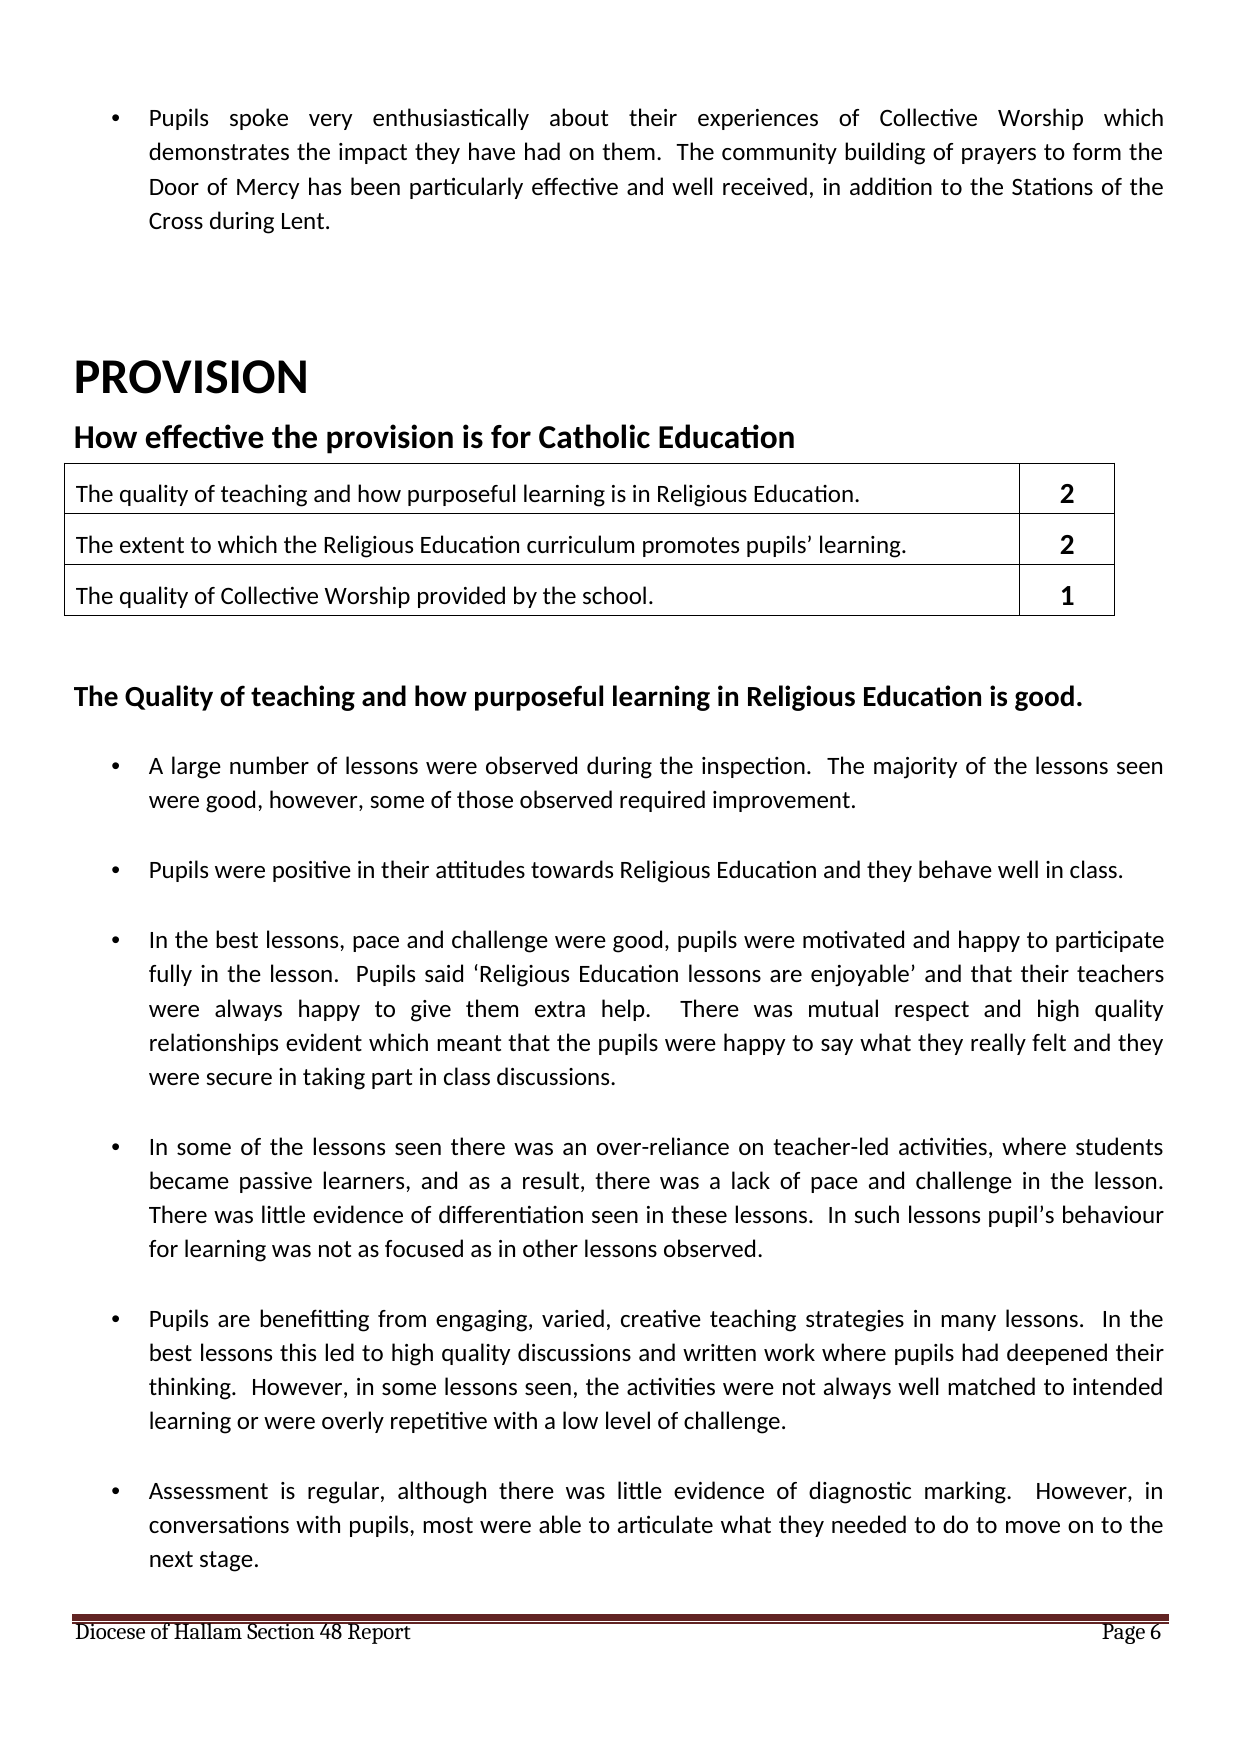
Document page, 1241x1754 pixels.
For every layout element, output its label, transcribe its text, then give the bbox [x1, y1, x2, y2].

list A large number of lessons were observed during the inspection. The majority of the lessons seen were good, however, some of those observed required improvement. [111, 751, 1166, 815]
list In the best lessons, pace and challenge were good, pupils were motivated and happy to participate fully in the lesson. Pupils said ‘Religious Education lessons are enjoyable’ and that their teachers were always happy to give them extra help. There was mutual respect and high quality relationships evident which meant that the pupils were happy to say what they really felt and they were secure in taking part in class discussions. [111, 924, 1166, 1092]
list Pupils spoke very enthusiastically about their experiences of Collective Worship which demonstrates the impact they have had on them. The community building of prayers to form the Door of Mercy has been particularly effective and well received, in addition to the Stations of the Cross during Lent. [111, 102, 1166, 235]
subtitle PROVISION [73, 345, 1165, 406]
table_cell 1 [1020, 565, 1114, 615]
list Pupils were positive in their attitudes towards Religious Education and they behave well in class. [111, 855, 1166, 885]
text The Quality of teaching and how purposeful learning in Religious Education is good. [73, 678, 1166, 713]
table_cell The extent to which the Religious Education curriculum promotes pupils’ learning. [65, 514, 1019, 564]
subtitle How effective the provision is for Catholic Education [73, 420, 1166, 456]
table_cell The quality of Collective Worship provided by the school. [65, 565, 1019, 615]
list Pupils are benefitting from engaging, varied, creative teaching strategies in many lessons. In the best lessons this led to high quality discussions and written work where pupils had deepened their thinking. However, in some lessons seen, the activities were not always well matched to intended learning or were overly repetitive with a low level of challenge. [111, 1303, 1166, 1436]
list Assessment is regular, although there was little evidence of diagnostic marking. However, in conversations with pupils, most were able to articulate what they needed to do to move on to the next stage. [111, 1475, 1166, 1574]
table_header 2 [1020, 464, 1114, 513]
list In some of the lessons seen there was an over-reliance on teacher-led activities, where students became passive learners, and as a result, there was a lack of pace and challenge in the lesson. There was little evidence of differentiation seen in these lessons. In such lessons pupil’s behaviour for learning was not as focused as in other lessons observed. [111, 1131, 1166, 1264]
table_header The quality of teaching and how purposeful learning is in Religious Education. [65, 464, 1019, 513]
table_cell 2 [1020, 514, 1114, 564]
